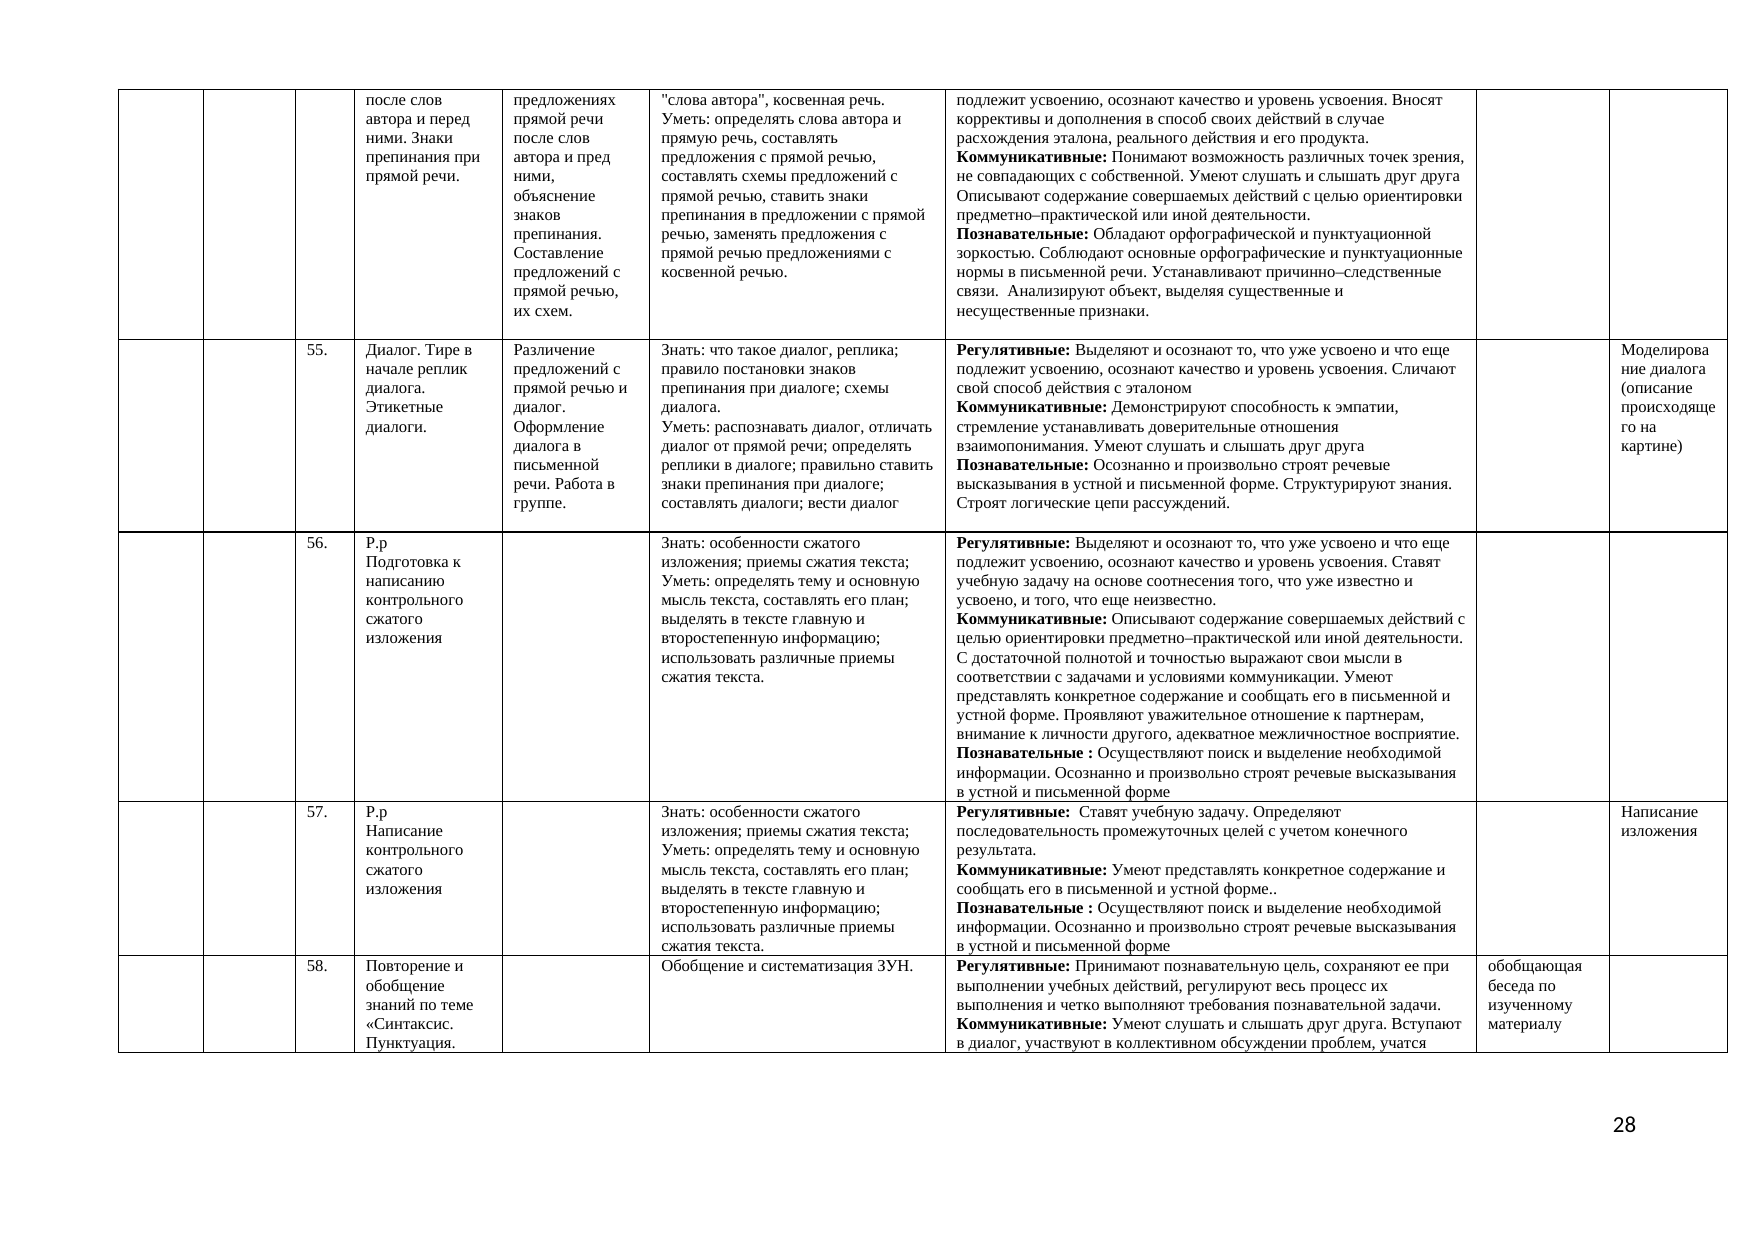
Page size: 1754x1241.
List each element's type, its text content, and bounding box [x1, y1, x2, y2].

table_cell [1610, 956, 1727, 1052]
table_cell Знать: что такое диалог, реплика; правило постановки знаков препинания при диалоге; схемы диалога. Уметь: распознавать диалог, отличать диалог от прямой речи; определять реплики в диалоге; правильно ставить знаки препинания при диалоге; составлять диалоги; вести диалог [650, 340, 945, 531]
table_cell Регулятивные: Ставят учебную задачу. Определяют последовательность промежуточных целей с учетом конечного результата. Коммуникативные: Умеют представлять конкретное содержание и сообщать его в письменной и устной форме.. Познавательные : Осуществляют поиск и выделение необходимой информации. Осознанно и произвольно строят речевые высказывания в устной и письменной форме [946, 802, 1476, 955]
table_cell [119, 90, 203, 339]
table_cell [1610, 90, 1727, 339]
table_cell [1477, 533, 1609, 801]
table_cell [946, 956, 1476, 1052]
table_cell [296, 90, 354, 339]
table_cell [204, 956, 295, 1052]
table_cell Регулятивные: Выделяют и осознают то, что уже усвоено и что еще подлежит усвоению, осознают качество и уровень усвоения. Ставят учебную задачу на основе соотнесения того, что уже известно и усвоено, и того, что еще неизвестно. Коммуникативные: Описывают содержание совершаемых действий с целью ориентировки предметно–практической или иной деятельности. С достаточной полнотой и точностью выражают свои мысли в соответствии с задачами и условиями коммуникации. Умеют представлять конкретное содержание и сообщать его в письменной и устной форме. Проявляют уважительное отношение к партнерам, внимание к личности другого, адекватное межличностное восприятие. Познавательные : Осуществляют поиск и выделение необходимой информации. Осознанно и произвольно строят речевые высказывания в устной и письменной форме [946, 533, 1476, 801]
table_cell Диалог. Тире в начале реплик диалога. Этикетные диалоги. [355, 340, 502, 531]
table_cell [503, 533, 649, 801]
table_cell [1477, 956, 1609, 1052]
table_cell [119, 802, 203, 955]
table_cell [204, 533, 295, 801]
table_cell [355, 956, 502, 1052]
table_cell [296, 802, 354, 955]
table_cell [296, 533, 354, 801]
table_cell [650, 956, 945, 1052]
table_cell [204, 340, 295, 531]
table_cell Выделение в предложениях прямой речи после слов автора и пред ними, объяснение знаков препинания. Составление предложений с прямой речью, их схем. [503, 90, 649, 339]
table_cell [1477, 90, 1609, 339]
table_cell [204, 90, 295, 339]
table_cell Р.р Написание контрольного сжатого изложения [355, 802, 502, 955]
table_cell Знать: особенности сжатого изложения; приемы сжатия текста; Уметь: определять тему и основную мысль текста, составлять его план; выделять в тексте главную и второстепенную информацию; использовать различные приемы сжатия текста. [650, 802, 945, 955]
table_cell [296, 956, 354, 1052]
table_cell Различение предложений с прямой речью и диалог. Оформление диалога в письменной речи. Работа в группе. [503, 340, 649, 531]
table_cell [503, 802, 649, 955]
table_cell [119, 533, 203, 801]
table_cell Моделирование диалога (описание происходящего на картине) [1610, 340, 1727, 531]
table_cell [1477, 802, 1609, 955]
table_cell [119, 340, 203, 531]
table_cell Р.р Подготовка к написанию контрольного сжатого изложения [355, 533, 502, 801]
table_cell Знать: особенности сжатого изложения; приемы сжатия текста; Уметь: определять тему и основную мысль текста, составлять его план; выделять в тексте главную и второстепенную информацию; использовать различные приемы сжатия текста. [650, 533, 945, 801]
table_cell Написание изложения [1610, 802, 1727, 955]
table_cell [355, 90, 502, 339]
table_cell [503, 956, 649, 1052]
table_cell [1610, 533, 1727, 801]
table_cell [119, 956, 203, 1052]
table_cell [1477, 340, 1609, 531]
table_cell [204, 802, 295, 955]
table_cell Регулятивные: Выделяют и осознают то, что уже усвоено и что еще подлежит усвоению, осознают качество и уровень усвоения. Сличают свой способ действия с эталоном Коммуникативные: Демонстрируют способность к эмпатии, стремление устанавливать доверительные отношения взаимопонимания. Умеют слушать и слышать друг друга Познавательные: Осознанно и произвольно строят речевые высказывания в устной и письменной форме. Структурируют знания. Строят логические цепи рассуждений. [946, 340, 1476, 531]
table_cell [296, 340, 354, 531]
